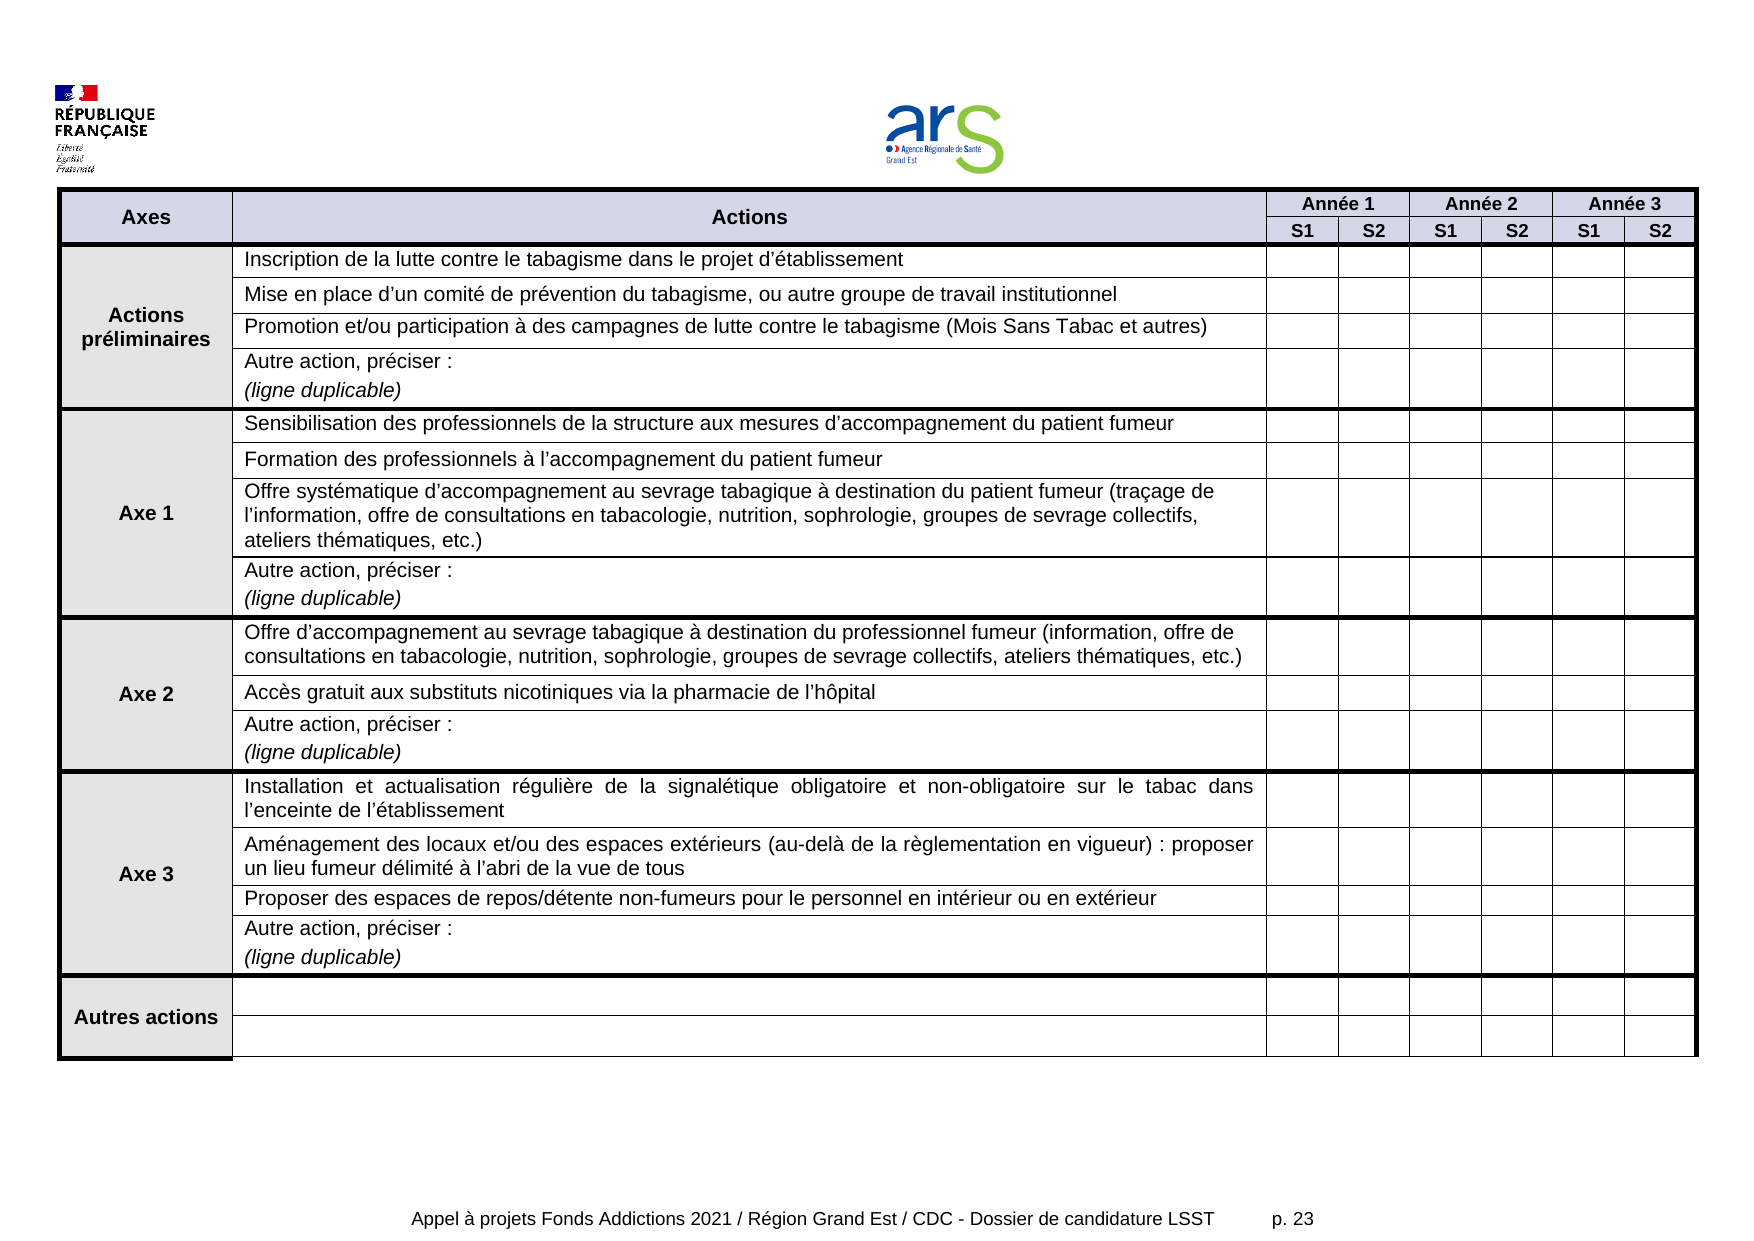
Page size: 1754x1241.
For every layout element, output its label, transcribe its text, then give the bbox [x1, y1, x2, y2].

table_cell [1482, 278, 1552, 313]
table_cell [1410, 828, 1481, 885]
table_cell [1553, 314, 1624, 348]
table_cell [1267, 886, 1338, 915]
table_cell [1553, 774, 1624, 827]
table_cell Sensibilisation des professionnels de la structure aux mesures d’accompagnement du patient fumeur [233, 411, 1266, 442]
table_cell [1267, 1016, 1338, 1056]
table_cell [1553, 676, 1624, 710]
table_cell [1625, 828, 1694, 885]
table_cell [1339, 978, 1409, 1015]
table_cell [1410, 916, 1481, 973]
table_cell [1482, 1016, 1552, 1056]
table_cell [1625, 247, 1694, 277]
table_cell [1410, 314, 1481, 348]
table_cell [1267, 978, 1338, 1015]
table_cell [1625, 978, 1694, 1015]
table_cell [1339, 774, 1409, 827]
table_cell Offre systématique d’accompagnement au sevrage tabagique à destination du patient fumeur (traçage de l’information, offre de consultations en tabacologie, nutrition, sophrologie, groupes de sevrage collectifs, ateliers thématiques, etc.) [233, 479, 1266, 556]
table_cell [1410, 479, 1481, 556]
table_cell Inscription de la lutte contre le tabagisme dans le projet d’établissement [233, 247, 1266, 277]
table_cell [1482, 314, 1552, 348]
table_cell [1267, 774, 1338, 827]
table_cell [1553, 828, 1624, 885]
table_cell [1482, 774, 1552, 827]
table_cell S2 [1625, 217, 1694, 242]
table_cell [1625, 711, 1694, 769]
table_cell [1625, 349, 1694, 407]
table_cell Aménagement des locaux et/ou des espaces extérieurs (au-delà de la règlementation en vigueur) : proposer un lieu fumeur délimité à l’abri de la vue de tous [233, 828, 1266, 885]
table_cell [1625, 676, 1694, 710]
table_cell [1410, 349, 1481, 407]
table_cell [1553, 349, 1624, 407]
table_cell [1410, 620, 1481, 675]
table_cell [1267, 676, 1338, 710]
table_cell [1410, 558, 1481, 615]
table_cell [1267, 278, 1338, 313]
table_cell S2 [1482, 217, 1552, 242]
table_cell [1625, 916, 1694, 973]
table_header Année 1 [1267, 192, 1409, 216]
table_cell [233, 1016, 1266, 1056]
table_cell [1339, 349, 1409, 407]
table_cell S2 [1339, 217, 1409, 242]
table_cell [1267, 247, 1338, 277]
picture [46, 77, 163, 177]
table_cell [1625, 479, 1694, 556]
table_header Année 2 [1410, 192, 1552, 216]
table_cell [1339, 479, 1409, 556]
table_cell Installation et actualisation régulière de la signalétique obligatoire et non-obligatoire sur le tabac dans l’enceinte de l’établissement [233, 774, 1266, 827]
table_cell [1339, 314, 1409, 348]
table_cell [1267, 711, 1338, 769]
table_cell [1267, 828, 1338, 885]
table_cell [1267, 558, 1338, 615]
table_header Actions [233, 192, 1266, 242]
table_cell [1267, 620, 1338, 675]
table_cell [1267, 443, 1338, 477]
table_cell [1410, 411, 1481, 442]
table_cell S1 [1410, 217, 1481, 242]
table_cell [1339, 620, 1409, 675]
table_cell [1625, 411, 1694, 442]
table_cell S1 [1553, 217, 1624, 242]
table_cell [1625, 314, 1694, 348]
table_cell [233, 978, 1266, 1015]
table_cell [1339, 443, 1409, 477]
table_cell Proposer des espaces de repos/détente non-fumeurs pour le personnel en intérieur ou en extérieur [233, 886, 1266, 915]
table_cell [1339, 711, 1409, 769]
table_cell [1553, 620, 1624, 675]
table_cell Autre action, préciser : (ligne duplicable) [233, 711, 1266, 769]
table_cell [1410, 676, 1481, 710]
table_cell Mise en place d’un comité de prévention du tabagisme, ou autre groupe de travail institutionnel [233, 278, 1266, 313]
table_cell [1339, 916, 1409, 973]
table_cell Formation des professionnels à l’accompagnement du patient fumeur [233, 443, 1266, 477]
table_cell [1553, 247, 1624, 277]
table_cell [1410, 247, 1481, 277]
table_cell Axe 3 [62, 774, 232, 973]
table_cell [1410, 774, 1481, 827]
table_cell [1410, 1016, 1481, 1056]
table_cell Autre action, préciser : (ligne duplicable) [233, 558, 1266, 615]
table_cell [1553, 278, 1624, 313]
table_cell [1267, 916, 1338, 973]
table_cell [1410, 978, 1481, 1015]
table_cell [1625, 1016, 1694, 1056]
table_cell [1339, 247, 1409, 277]
table_cell [1482, 411, 1552, 442]
table_cell Actions préliminaires [62, 247, 232, 407]
table_cell [1267, 314, 1338, 348]
table_cell [1482, 247, 1552, 277]
table_cell [1625, 443, 1694, 477]
table_cell [1267, 479, 1338, 556]
table_cell [1410, 278, 1481, 313]
table_cell [1553, 916, 1624, 973]
table_cell [1410, 886, 1481, 915]
table_cell [1482, 620, 1552, 675]
table_cell [1553, 443, 1624, 477]
table_cell [1482, 443, 1552, 477]
table_cell [1482, 558, 1552, 615]
table_cell Autres actions [62, 978, 232, 1056]
table_cell [1625, 620, 1694, 675]
table_cell [1553, 1016, 1624, 1056]
table_cell [1339, 558, 1409, 615]
table_cell [1482, 676, 1552, 710]
table_cell Autre action, préciser : (ligne duplicable) [233, 916, 1266, 973]
table_cell Axe 2 [62, 620, 232, 769]
table_cell [1482, 828, 1552, 885]
table_cell [1339, 828, 1409, 885]
table_cell [1625, 278, 1694, 313]
table_cell [1482, 349, 1552, 407]
table_cell [1553, 479, 1624, 556]
table_cell S1 [1267, 217, 1338, 242]
table_cell [1553, 978, 1624, 1015]
table_cell [1625, 886, 1694, 915]
table_cell [1553, 711, 1624, 769]
table_cell [1482, 886, 1552, 915]
table_cell [1482, 479, 1552, 556]
table_cell [1482, 711, 1552, 769]
table_cell [1267, 349, 1338, 407]
table_cell Promotion et/ou participation à des campagnes de lutte contre le tabagisme (Mois Sans Tabac et autres) [233, 314, 1266, 348]
table_cell [1339, 278, 1409, 313]
table_cell [1625, 558, 1694, 615]
table_cell [1339, 676, 1409, 710]
table_cell [1625, 774, 1694, 827]
table_cell Accès gratuit aux substituts nicotiniques via la pharmacie de l’hôpital [233, 676, 1266, 710]
table_cell [1339, 1016, 1409, 1056]
table_cell [1339, 886, 1409, 915]
table_cell [1267, 411, 1338, 442]
table_cell [1553, 558, 1624, 615]
table_cell [1410, 443, 1481, 477]
table_cell Offre d’accompagnement au sevrage tabagique à destination du professionnel fumeur (information, offre de consultations en tabacologie, nutrition, sophrologie, groupes de sevrage collectifs, ateliers thématiques, etc.) [233, 620, 1266, 675]
table_cell Autre action, préciser : (ligne duplicable) [233, 349, 1266, 407]
table_cell Axe 1 [62, 411, 232, 615]
table_header Année 3 [1553, 192, 1694, 216]
table_cell [1553, 886, 1624, 915]
table_cell [1553, 411, 1624, 442]
table_cell [1482, 978, 1552, 1015]
table_header Axes [62, 192, 232, 242]
table_cell [1410, 711, 1481, 769]
picture [868, 91, 1015, 182]
table_cell [1339, 411, 1409, 442]
table_cell [1482, 916, 1552, 973]
